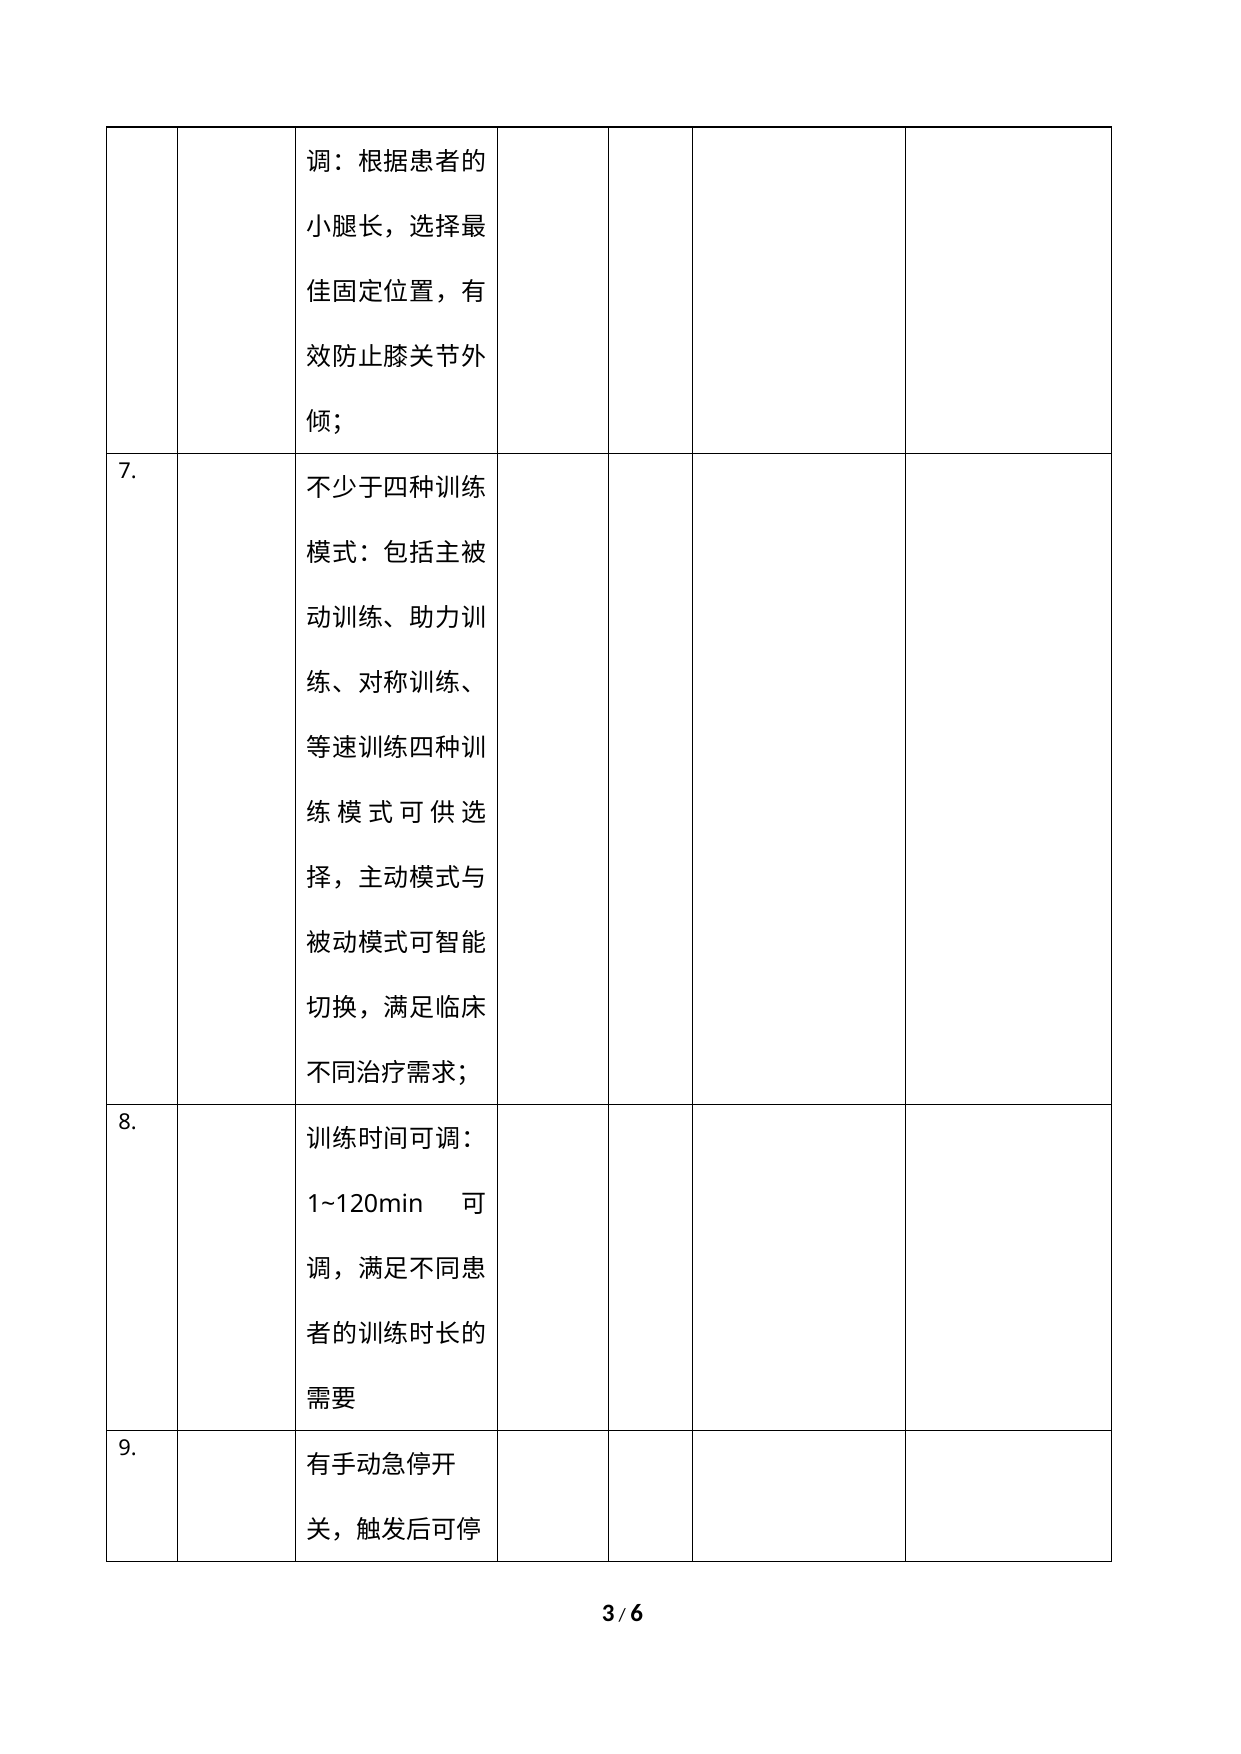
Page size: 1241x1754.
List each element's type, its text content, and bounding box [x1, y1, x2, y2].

table_cell [906, 128, 1111, 452]
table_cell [296, 128, 497, 452]
table_cell [178, 1431, 295, 1561]
table_cell [609, 1431, 692, 1561]
table_cell [693, 1431, 905, 1561]
table_cell [178, 454, 295, 1103]
table_cell 训练时间可调：1~120min可调，满足不同患者的训练时长的需要 [296, 1105, 497, 1429]
table_cell [498, 1431, 608, 1561]
table_cell [693, 128, 905, 452]
table_cell [906, 1431, 1111, 1561]
table_cell [498, 128, 608, 452]
table_cell [107, 1105, 177, 1429]
table_cell [498, 454, 608, 1103]
table_cell 不少于四种训练模式：包括主被动训练、助力训练、对称训练、等速训练四种训练模式可供选择，主动模式与被动模式可智能切换，满足临床不同治疗需求； [296, 454, 497, 1103]
table_cell [609, 454, 692, 1103]
table_cell [693, 1105, 905, 1429]
table_cell [693, 454, 905, 1103]
table_cell [498, 1105, 608, 1429]
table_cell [296, 1431, 497, 1561]
table_cell [107, 128, 177, 452]
table_cell [107, 1431, 177, 1561]
table_cell [609, 1105, 692, 1429]
table_cell [107, 454, 177, 1103]
table_cell [178, 128, 295, 452]
table_cell [178, 1105, 295, 1429]
table_cell [906, 1105, 1111, 1429]
table_cell [609, 128, 692, 452]
table_cell [906, 454, 1111, 1103]
